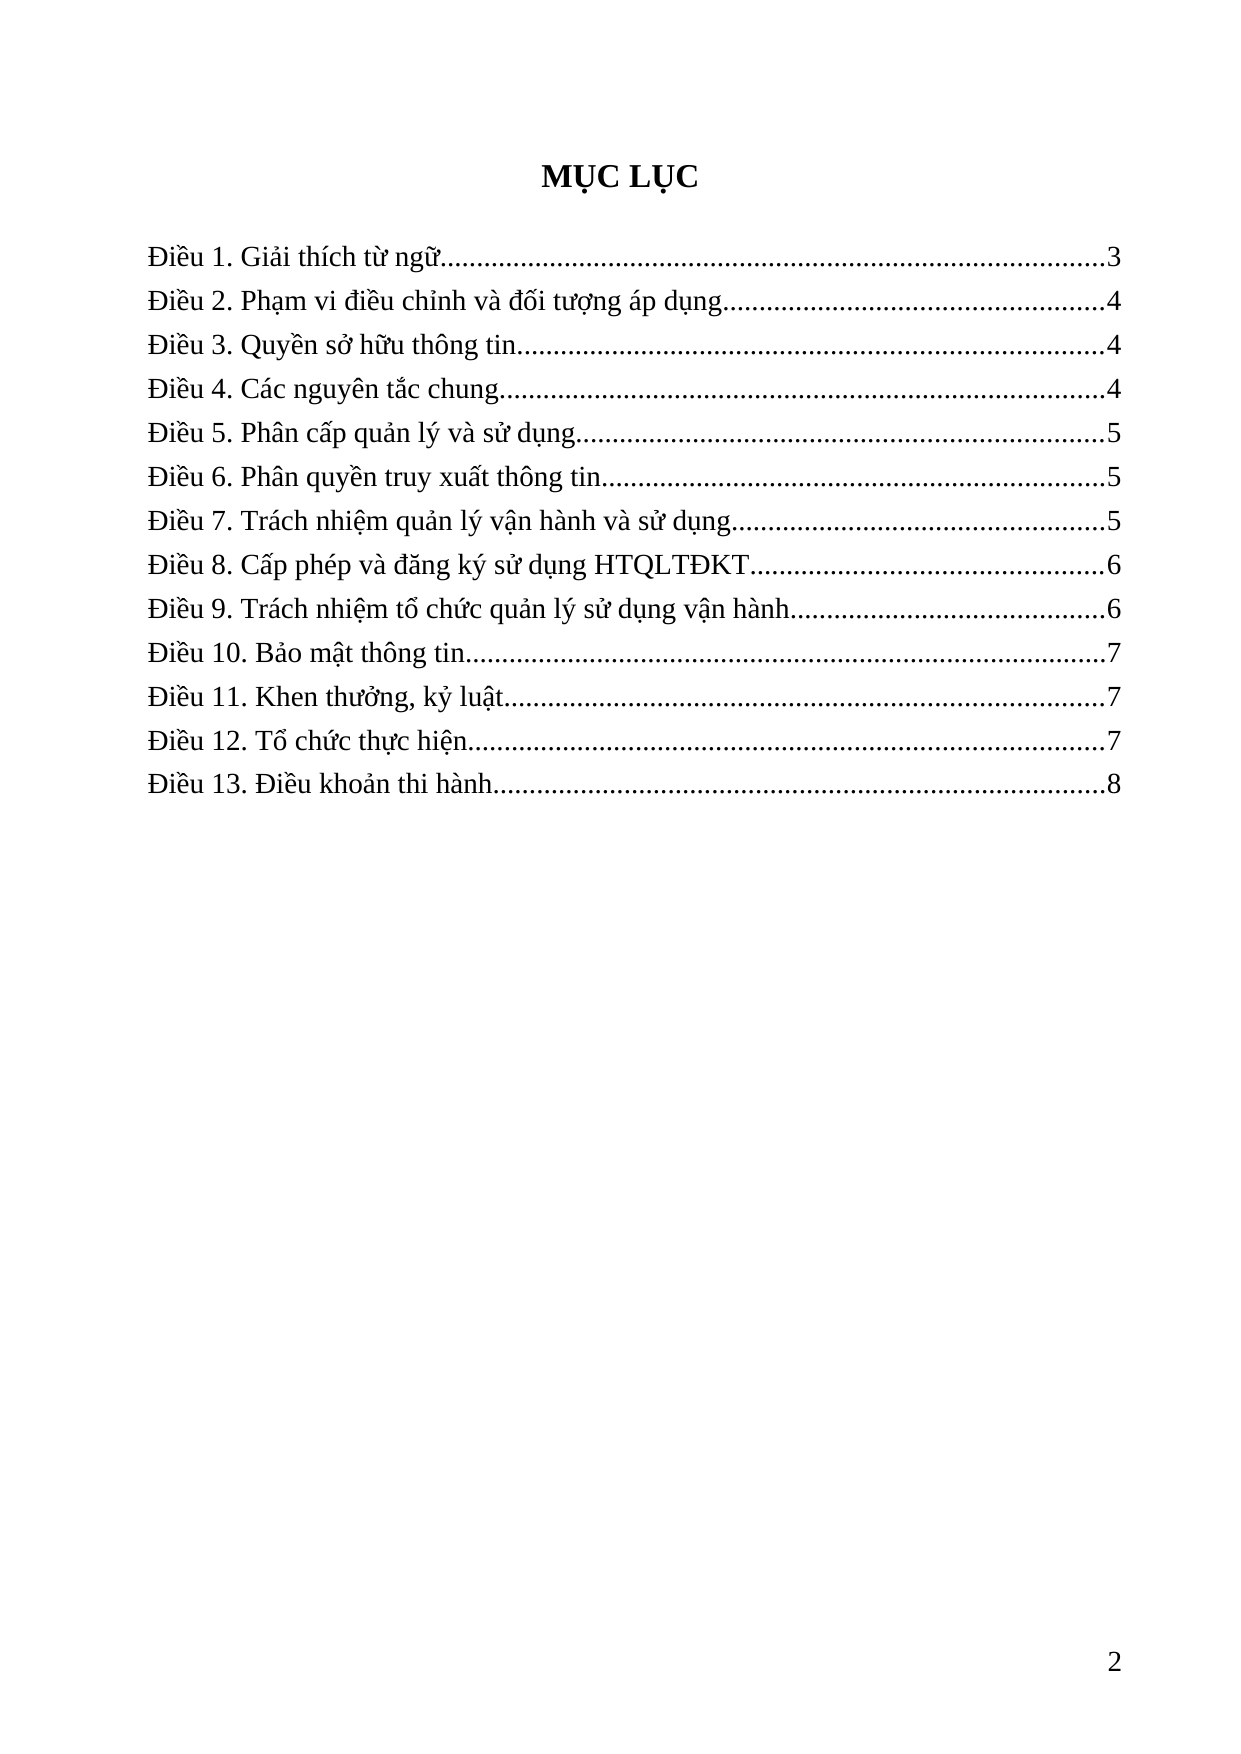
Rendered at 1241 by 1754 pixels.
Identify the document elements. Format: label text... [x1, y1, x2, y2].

text Điều 8. Cấp phép và đăng ký sử dụng HTQLTĐKT 6 [147, 547, 1122, 580]
text Điều 13. Điều khoản thi hành 8 [147, 767, 1122, 800]
text Điều 4. Các nguyên tắc chung 4 [147, 371, 1122, 404]
text Điều 11. Khen thưởng, kỷ luật 7 [147, 679, 1122, 712]
text MỤC LỤC [118, 157, 1122, 195]
text Điều 9. Trách nhiệm tổ chức quản lý sử dụng vận hành 6 [147, 591, 1122, 624]
text Điều 7. Trách nhiệm quản lý vận hành và sử dụng 5 [147, 503, 1122, 536]
text Điều 5. Phân cấp quản lý và sử dụng 5 [147, 415, 1122, 448]
text Điều 10. Bảo mật thông tin 7 [147, 635, 1122, 668]
text Điều 6. Phân quyền truy xuất thông tin 5 [147, 459, 1122, 492]
text Điều 12. Tổ chức thực hiện 7 [147, 723, 1122, 756]
text Điều 2. Phạm vi điều chỉnh và đối tượng áp dụng 4 [147, 283, 1122, 317]
text Điều 3. Quyền sở hữu thông tin 4 [147, 327, 1122, 361]
text Điều 1. Giải thích từ ngữ 3 [147, 239, 1122, 273]
